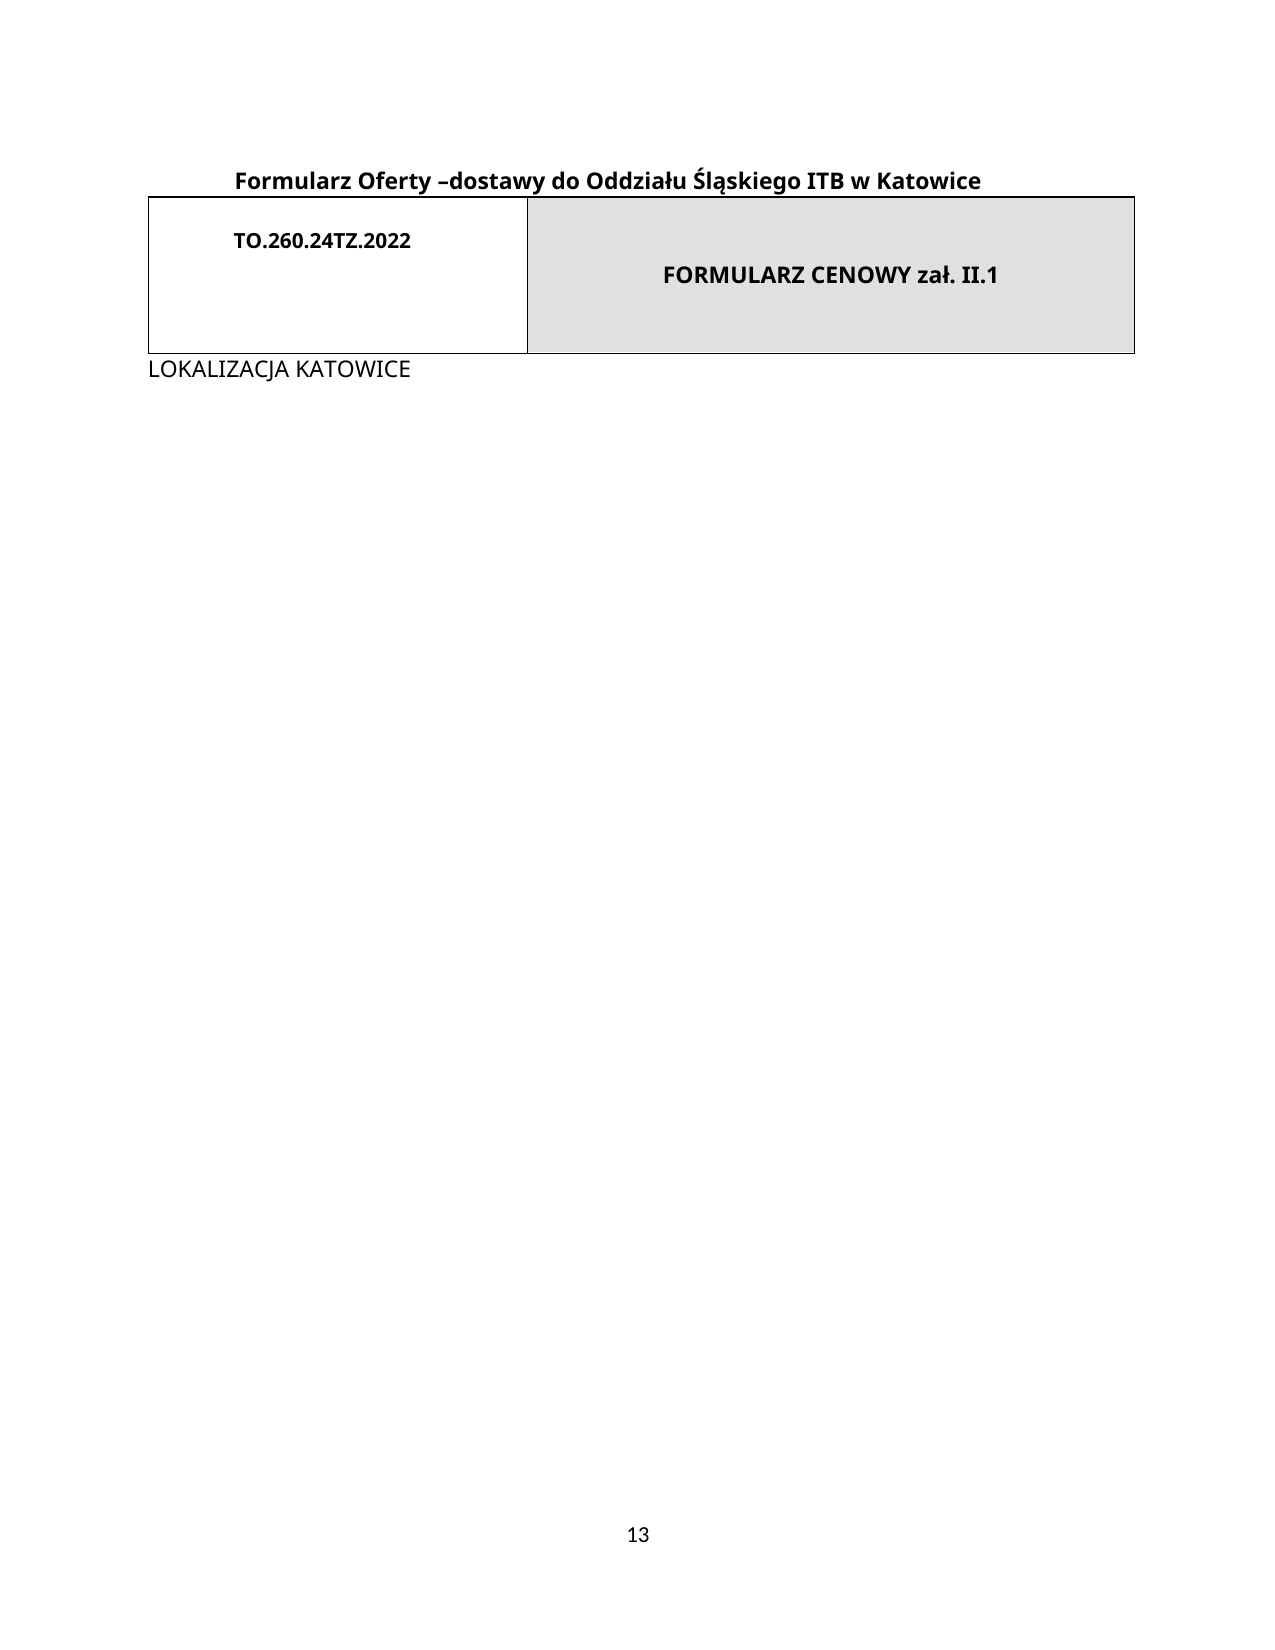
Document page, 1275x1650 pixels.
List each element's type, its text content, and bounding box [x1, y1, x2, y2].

table_header FORMULARZ CENOWY zał. II.1 [528, 198, 1134, 352]
text LOKALIZACJA KATOWICE [148, 354, 1127, 385]
table_header TO.260.24TZ.2022 [149, 198, 527, 352]
text Formularz Oferty –dostawy do Oddziału Śląskiego ITB w Katowice [89, 165, 1127, 196]
